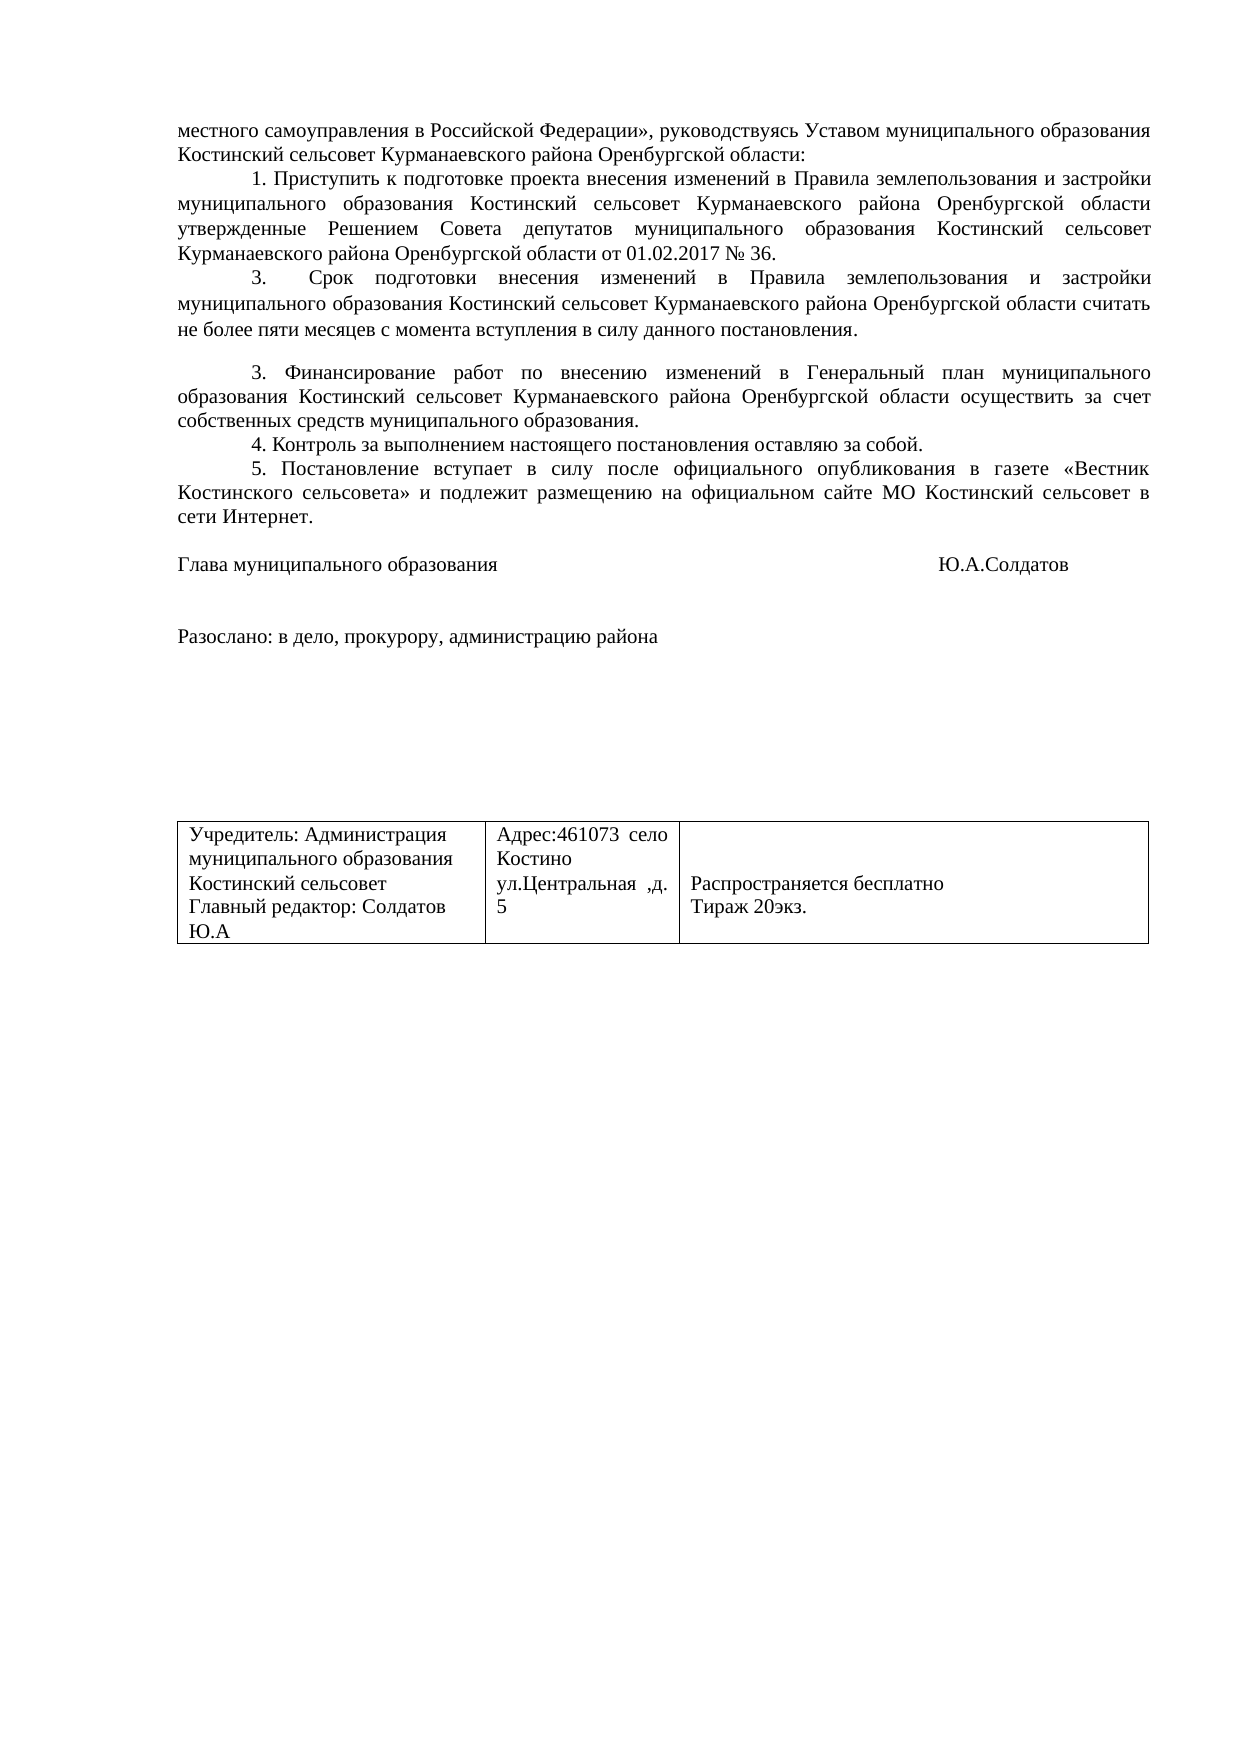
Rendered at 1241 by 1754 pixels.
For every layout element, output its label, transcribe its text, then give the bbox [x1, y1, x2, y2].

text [177, 118, 1152, 166]
table_header Адрес:461073 село Костино ул.Центральная ,д.5 [486, 822, 679, 943]
list Срок подготовки внесения изменений в Правила землепользования и застройки муниципального образования Костинский сельсовет Курманаевского района Оренбургской области считать не более пяти месяцев с момента вступления в силу данного постановления. [177, 265, 1152, 341]
table_header Учредитель: Администрация муниципального образования Костинский сельсовет Главный редактор: Солдатов Ю.А [178, 822, 485, 943]
text 3. Финансирование работ по внесению изменений в Генеральный план муниципального образования Костинский сельсовет Курманаевского района Оренбургской области осуществить за счет собственных средств муниципального образования. [177, 360, 1152, 432]
text 4. Контроль за выполнением настоящего постановления оставляю за собой. [177, 432, 1152, 456]
text 1. Приступить к подготовке проекта внесения изменений в Правила землепользования и застройки муниципального образования Костинский сельсовет Курманаевского района Оренбургской области утвержденные Решением Совета депутатов муниципального образования Костинский сельсовет Курманаевского района Оренбургской области от 01.02.2017 № 36. [177, 166, 1152, 265]
text Разослано: в дело, прокурору, администрацию района [177, 624, 1152, 648]
text Глава муниципального образования Ю.А.Солдатов [177, 552, 1152, 576]
table_header Тираж: 20 экз. Распространяется бесплатно Тираж 20экз. [680, 822, 1148, 943]
